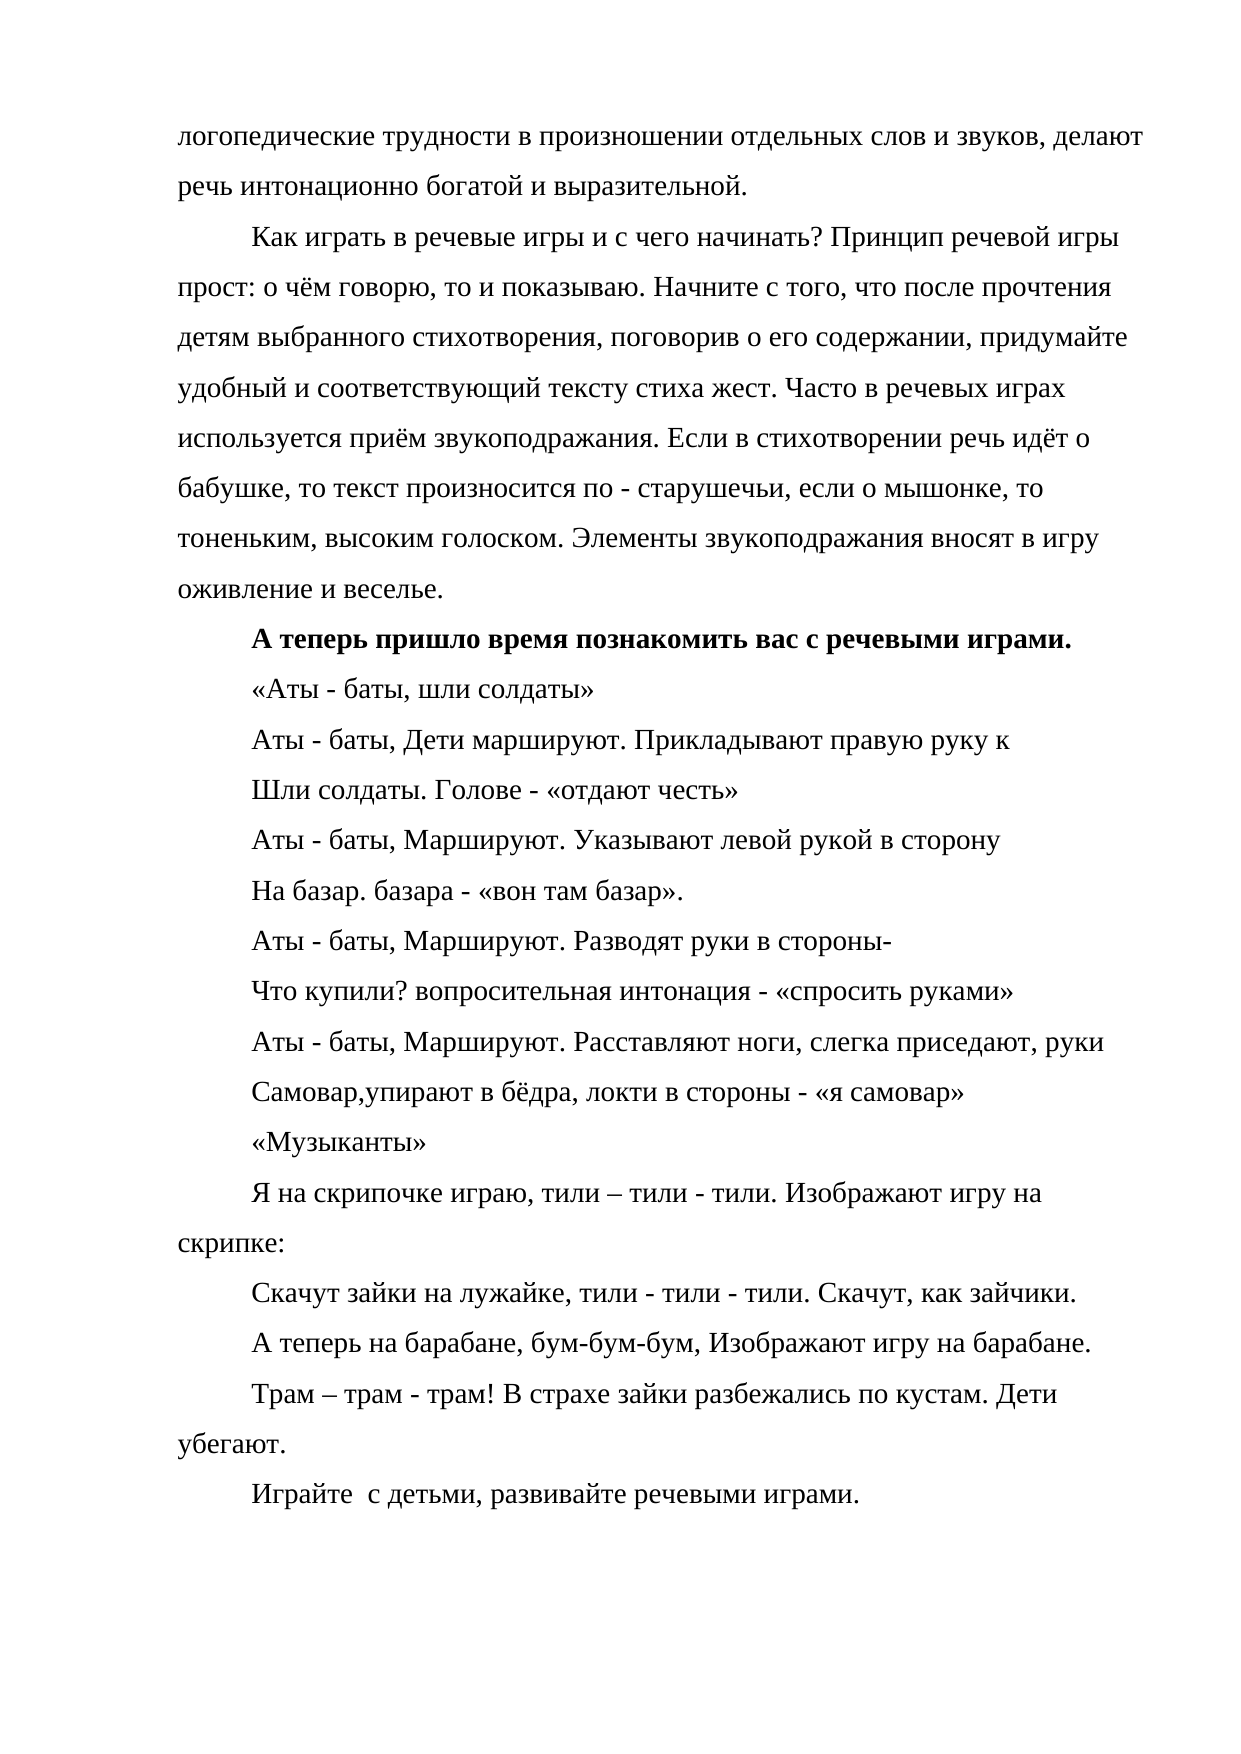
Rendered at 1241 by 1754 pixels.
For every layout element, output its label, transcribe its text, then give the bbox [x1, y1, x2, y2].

text «Музыканты» [177, 1124, 1152, 1158]
text Аты - баты, Маршируют. Расставляют ноги, слегка приседают, руки [177, 1024, 1152, 1057]
text А теперь на барабане, бум-бум-бум, Изображают игру на барабане. [177, 1326, 1152, 1359]
text «Аты - баты, шли солдаты» [177, 672, 1152, 705]
text Играйте с детьми, развивайте речевыми играми. [177, 1477, 1152, 1510]
text Самовар,упирают в бёдра, локти в стороны - «я самовар» [177, 1074, 1152, 1108]
text Что купили? вопросительная интонация - «спросить руками» [177, 973, 1152, 1007]
text Скачут зайки на лужайке, тили - тили - тили. Скачут, как зайчики. [177, 1275, 1152, 1309]
text Аты - баты, Маршируют. Разводят руки в стороны- [177, 923, 1152, 957]
text Как играть в речевые игры и с чего начинать? Принцип речевой игры прост: о чём говорю, то и показываю. Начните с того, что после прочтения детям выбранного стихотворения, поговорив о его содержании, придумайте удобный и соответствующий тексту стиха жест. Часто в речевых играх используется приём звукоподражания. Если в стихотворении речь идёт о бабушке, то текст произносится по - старушечьи, если о мышонке, то тоненьким, высоким голоском. Элементы звукоподражания вносят в игру оживление и веселье. [177, 219, 1152, 604]
text Шли солдаты. Голове - «отдают честь» [177, 772, 1152, 806]
text Трам – трам - трам! В страхе зайки разбежались по кустам. Дети убегают. [177, 1376, 1152, 1460]
text А теперь пришло время познакомить вас с речевыми играми. [177, 621, 1152, 655]
text Аты - баты, Маршируют. Указывают левой рукой в сторону [177, 822, 1152, 856]
text Аты - баты, Дети маршируют. Прикладывают правую руку к [177, 722, 1152, 755]
text Я на скрипочке играю, тили – тили - тили. Изображают игру на скрипке: [177, 1175, 1152, 1258]
text На базар. базара - «вон там базар». [177, 873, 1152, 906]
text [177, 118, 1152, 202]
